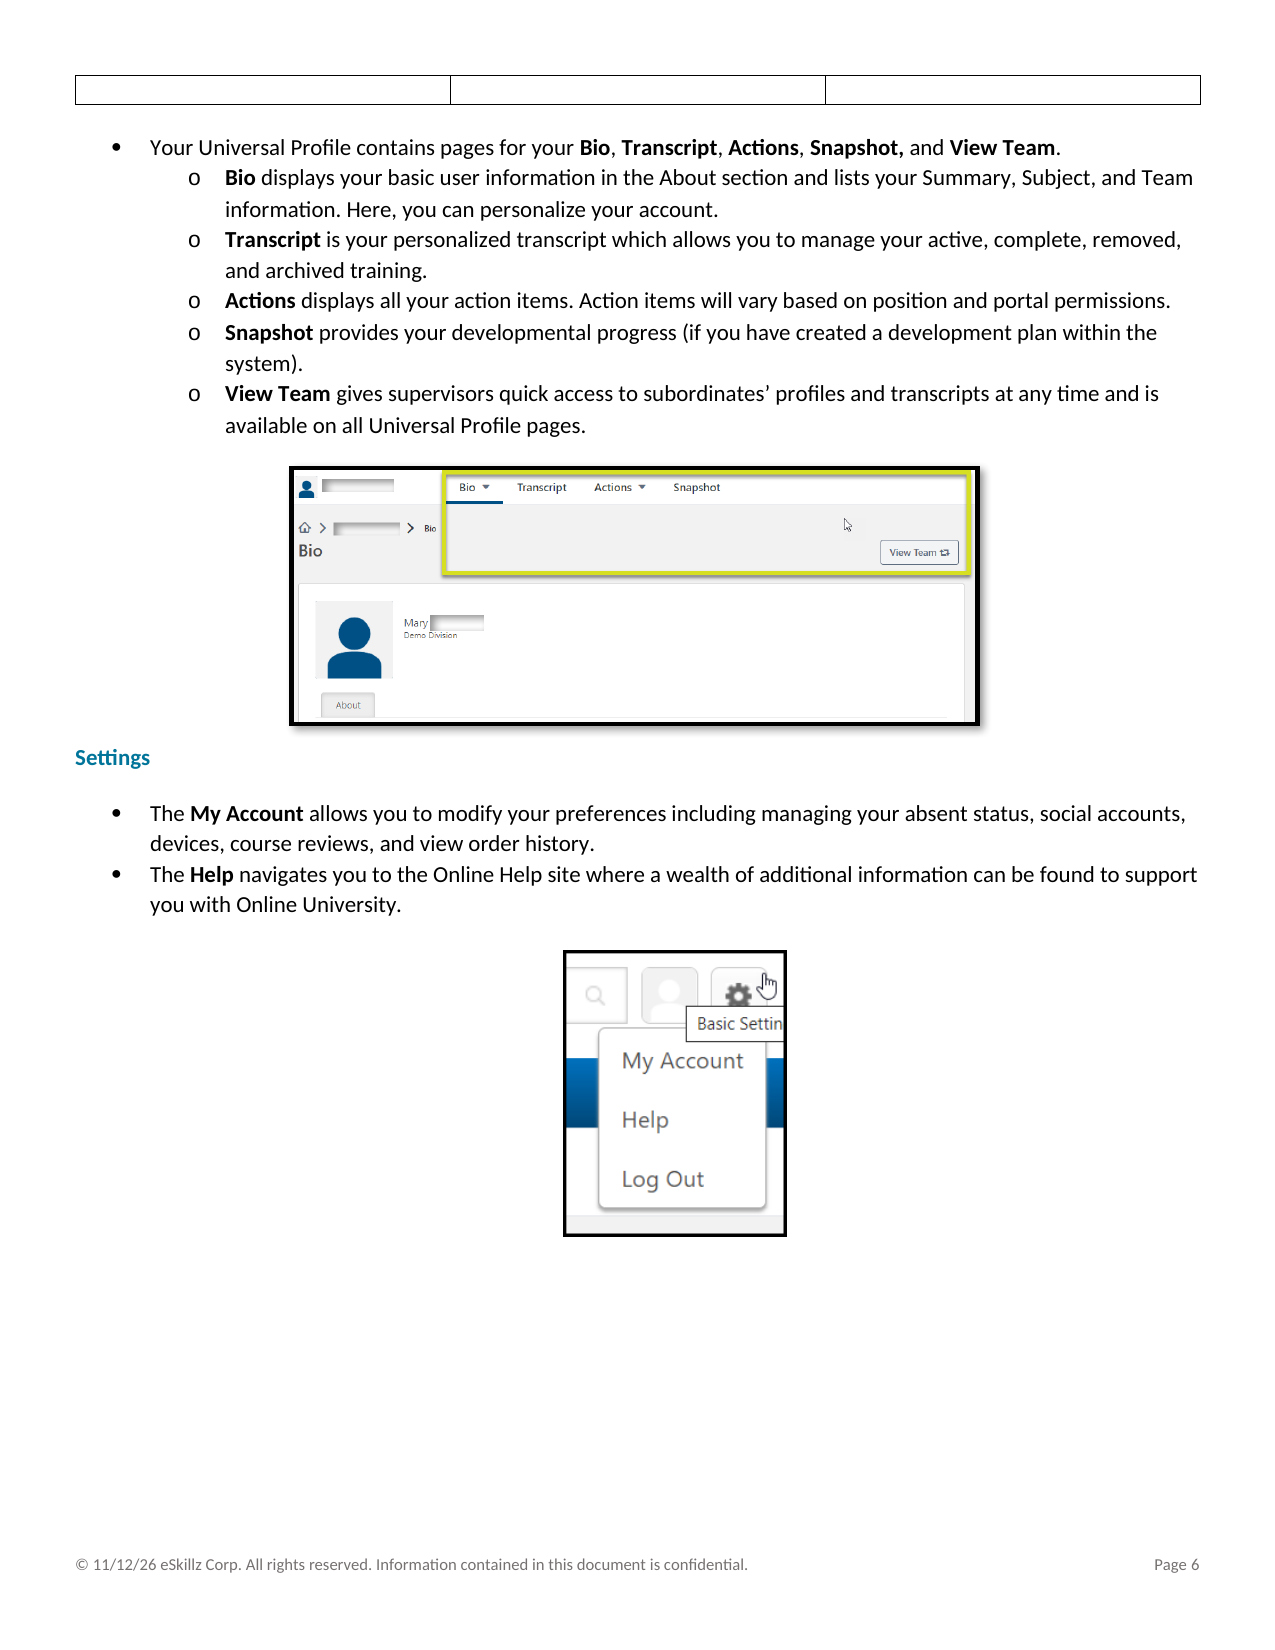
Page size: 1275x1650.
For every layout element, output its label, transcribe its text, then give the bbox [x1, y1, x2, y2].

picture [294, 470, 975, 722]
list View Team gives supervisors quick access to subordinates’ profiles and transcripts at any time and is available on all Universal Profile pages. [187, 379, 1200, 439]
list Your Universal Profile contains pages for your Bio, Transcript, Actions, Snapshot, and View Team. [112, 133, 1200, 161]
picture [563, 950, 787, 1237]
subtitle Settings [75, 743, 1200, 771]
list Transcript is your personalized transcript which allows you to manage your active, complete, removed, and archived training. [187, 225, 1200, 284]
list Bio displays your basic user information in the About section and lists your Summary, Subject, and Team information. Here, you can personalize your account. [187, 163, 1200, 223]
list The My Account allows you to modify your preferences including managing your absent status, social accounts, devices, course reviews, and view order history. [112, 799, 1200, 857]
list Snapshot provides your developmental progress (if you have created a development plan within the system). [187, 318, 1200, 377]
list Actions displays all your action items. Action items will vary based on position and portal permissions. [187, 286, 1200, 316]
list The Help navigates you to the Online Help site where a wealth of additional information can be found to support you with Online University. [112, 860, 1200, 918]
